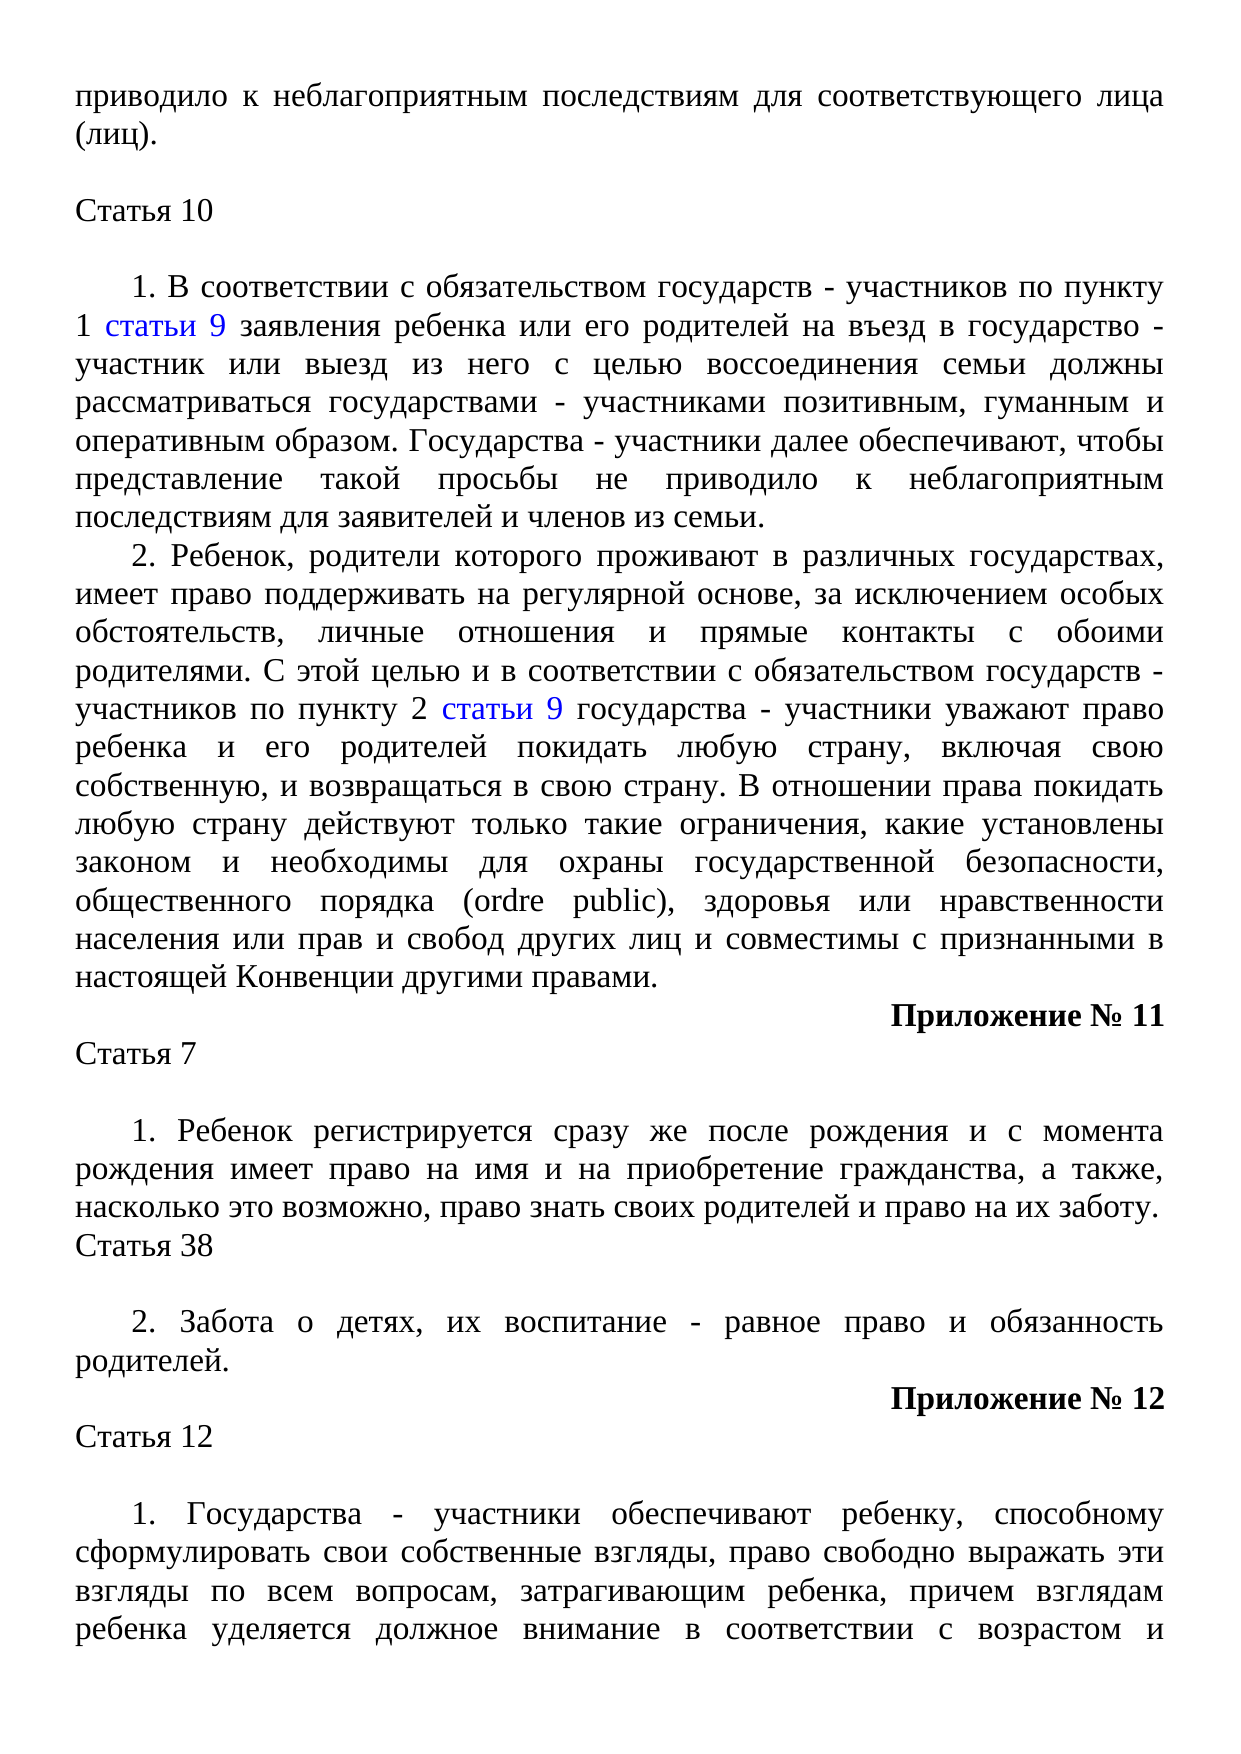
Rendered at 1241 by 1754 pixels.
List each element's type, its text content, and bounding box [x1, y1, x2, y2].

text Приложение № 12 [75, 1378, 1165, 1417]
text 2. Забота о детях, их воспитание - равное право и обязанность родителей. [75, 1302, 1165, 1378]
text Статья 38 [75, 1225, 1165, 1263]
text 1. В соответствии с обязательством государств - участников по пункту 1 статьи 9 заявления ребенка или его родителей на въезд в государство - участник или выезд из него с целью воссоединения семьи должны рассматриваться государствами - участниками позитивным, гуманным и оперативным образом. Государства - участники далее обеспечивают, чтобы представление такой просьбы не приводило к неблагоприятным последствиям для заявителей и членов из семьи. [75, 267, 1165, 535]
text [75, 1493, 1165, 1647]
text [75, 75, 1165, 152]
text Статья 10 [75, 190, 1165, 228]
text Приложение № 11 [75, 995, 1165, 1033]
text Статья 12 [75, 1417, 1165, 1455]
text 1. Ребенок регистрируется сразу же после рождения и с момента рождения имеет право на имя и на приобретение гражданства, а также, насколько это возможно, право знать своих родителей и право на их заботу. [75, 1110, 1165, 1225]
text Статья 7 [75, 1033, 1165, 1072]
text 2. Ребенок, родители которого проживают в различных государствах, имеет право поддерживать на регулярной основе, за исключением особых обстоятельств, личные отношения и прямые контакты с обоими родителями. С этой целью и в соответствии с обязательством государств - участников по пункту 2 статьи 9 государства - участники уважают право ребенка и его родителей покидать любую страну, включая свою собственную, и возвращаться в свою страну. В отношении права покидать любую страну действуют только такие ограничения, какие установлены законом и необходимы для охраны государственной безопасности, общественного порядка (ordre public), здоровья или нравственности населения или прав и свобод других лиц и совместимы с признанными в настоящей Конвенции другими правами. [75, 535, 1165, 995]
